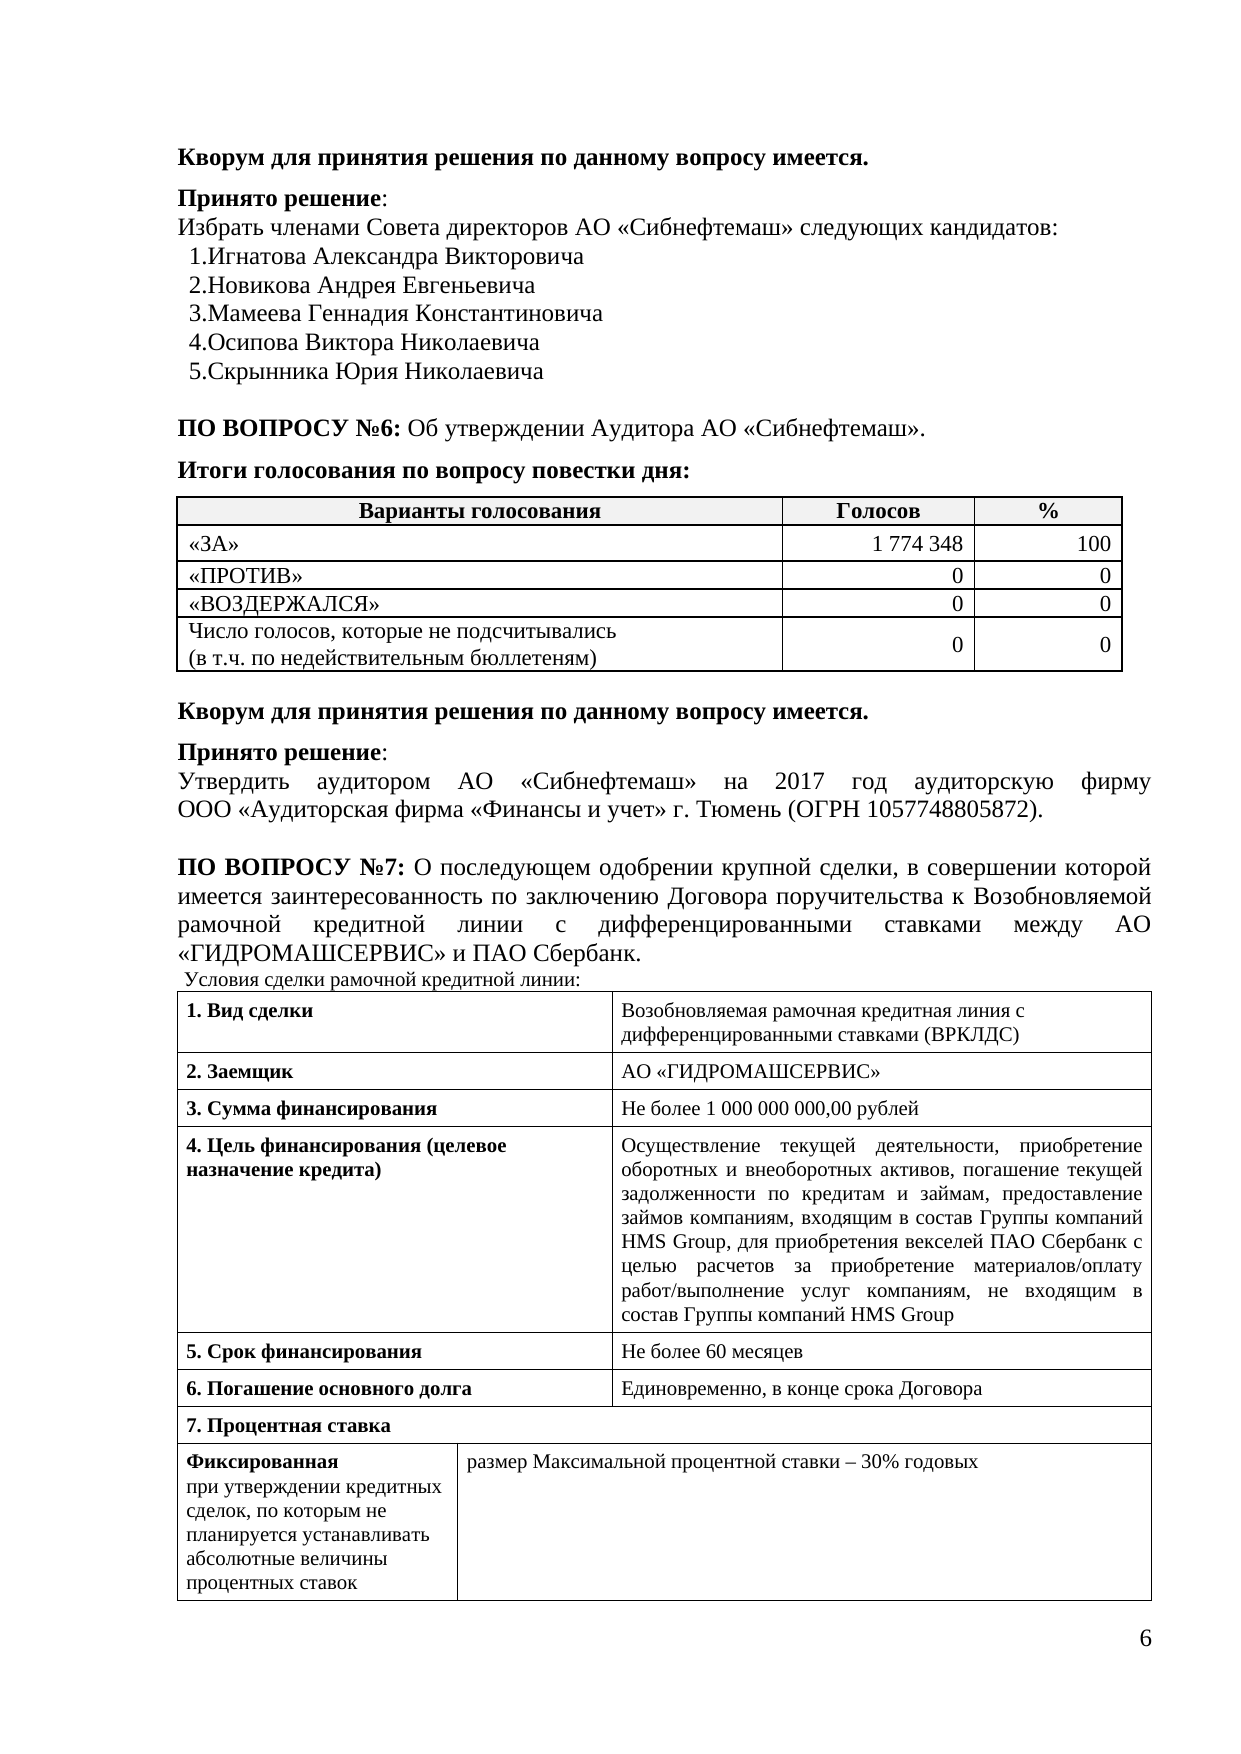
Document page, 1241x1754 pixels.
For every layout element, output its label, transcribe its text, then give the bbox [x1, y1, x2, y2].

table_cell 0 [783, 618, 974, 670]
table_cell 4.Осипова Виктора Николаевича [177, 327, 620, 356]
table_cell Осуществление текущей деятельности, приобретение оборотных и внеоборотных активов, погашение текущей задолженности по кредитам и займам, предоставление займов компаниям, входящим в состав Группы компаний HMS Group, для приобретения векселей ПАО Сбербанк с целью расчетов за приобретение материалов/оплату работ/выполнение услуг компаниям, не входящим в состав Группы компаний HMS Group [613, 1127, 1151, 1332]
text По вопросу №6: Об утверждении Аудитора АО «Сибнефтемаш». [177, 413, 1152, 442]
table_header Голосов [783, 498, 974, 524]
table_cell Число голосов, которые не подсчитывались (в т.ч. по недействительным бюллетеням) [178, 618, 782, 670]
table_cell «ПРОТИВ» [178, 562, 782, 588]
text По вопросу №7: О последующем одобрении крупной сделки, в совершении которой имеется заинтересованность по заключению Договора поручительства к Возобновляемой рамочной кредитной линии с дифференцированными ставками между АО «ГИДРОМАШСЕРВИС» и ПАО Сбербанк. [177, 852, 1152, 967]
table_cell 0 [783, 590, 974, 616]
text Утвердить аудитором АО «Сибнефтемаш» на 2017 год аудиторскую фирму ООО «Аудиторская фирма «Финансы и учет» г. Тюмень (ОГРН 1057748805872). [177, 766, 1152, 823]
table_cell 100 [975, 526, 1121, 560]
text Принято решение: [177, 183, 1152, 212]
text Итоги голосования по вопросу повестки дня: [177, 455, 1152, 483]
text Условия сделки рамочной кредитной линии: [177, 967, 1152, 991]
text Принято решение: [177, 737, 1152, 766]
table_cell 5. Срок финансирования [178, 1333, 612, 1368]
table_cell «ВОЗДЕРЖАЛСЯ» [178, 590, 782, 616]
table_cell Фиксированная при утверждении кредитных сделок, по которым не планируется устанавливать абсолютные величины процентных ставок [178, 1444, 457, 1600]
table_cell АО «ГИДРОМАШСЕРВИС» [613, 1053, 1151, 1089]
table_header Варианты голосования [178, 498, 782, 524]
table_header 1.Игнатова Александра Викторовича [177, 241, 620, 270]
table_cell 3. Сумма финансирования [178, 1090, 612, 1126]
table_header 1. Вид сделки [178, 992, 612, 1052]
table_cell 3.Мамеева Геннадия Константиновича [177, 299, 620, 327]
table_cell 0 [975, 618, 1121, 670]
table_cell 2. Заемщик [178, 1053, 612, 1089]
table_cell 0 [975, 590, 1121, 616]
table_cell 1 774 348 [783, 526, 974, 560]
text Кворум для принятия решения по данному вопросу имеется. [177, 696, 1152, 724]
table_cell 0 [783, 562, 974, 588]
table_cell размер Максимальной процентной ставки – 30% годовых [458, 1444, 1151, 1600]
table_cell 7. Процентная ставка [178, 1407, 1151, 1442]
table_cell Не более 1 000 000 000,00 рублей [613, 1090, 1151, 1126]
table_cell «ЗА» [178, 526, 782, 560]
table_cell 0 [975, 562, 1121, 588]
table_header % [975, 498, 1121, 524]
table_cell Единовременно, в конце срока Договора [613, 1370, 1151, 1406]
table_cell 6. Погашение основного долга [178, 1370, 612, 1406]
table_header Возобновляемая рамочная кредитная линия с дифференцированными ставками (ВРКЛДС) [613, 992, 1151, 1052]
table_cell 2.Новикова Андрея Евгеньевича [177, 270, 620, 298]
table_cell 5.Скрынника Юрия Николаевича [177, 356, 620, 385]
table_cell Не более 60 месяцев [613, 1333, 1151, 1368]
table_cell 4. Цель финансирования (целевое назначение кредита) [178, 1127, 612, 1332]
text Кворум для принятия решения по данному вопросу имеется. [177, 142, 1152, 171]
text Избрать членами Совета директоров АО «Сибнефтемаш» следующих кандидатов: [177, 212, 1152, 241]
